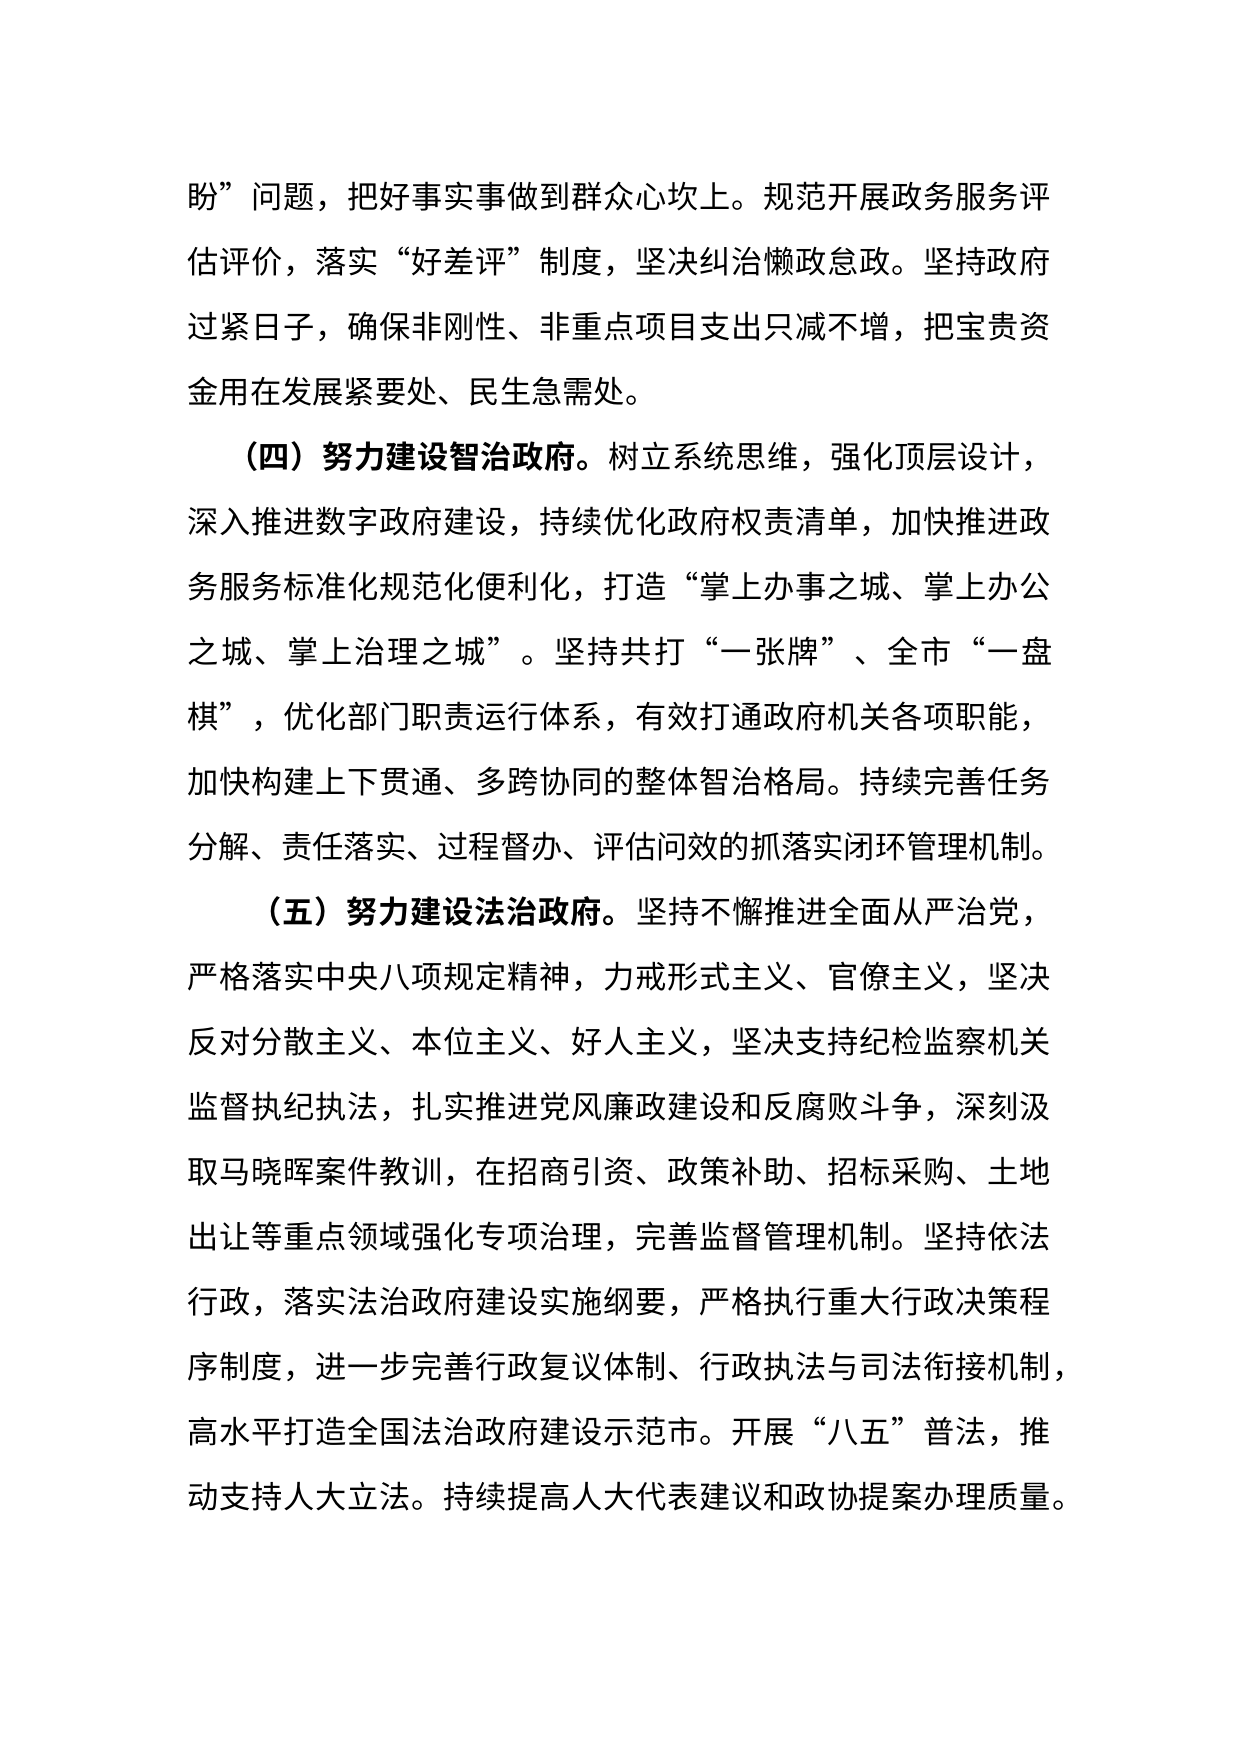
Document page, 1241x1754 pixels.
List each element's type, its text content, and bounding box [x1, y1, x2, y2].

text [187, 162, 1053, 422]
text （四）努力建设智治政府。树立系统思维，强化顶层设计，深入推进数字政府建设，持续优化政府权责清单，加快推进政务服务标准化规范化便利化，打造“掌上办事之城、掌上办公之城、掌上治理之城”。坚持共打“一张牌”、全市“一盘棋”，优化部门职责运行体系，有效打通政府机关各项职能，加快构建上下贯通、多跨协同的整体智治格局。持续完善任务分解、责任落实、过程督办、评估问效的抓落实闭环管理机制。 [187, 422, 1053, 877]
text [187, 877, 1053, 1527]
